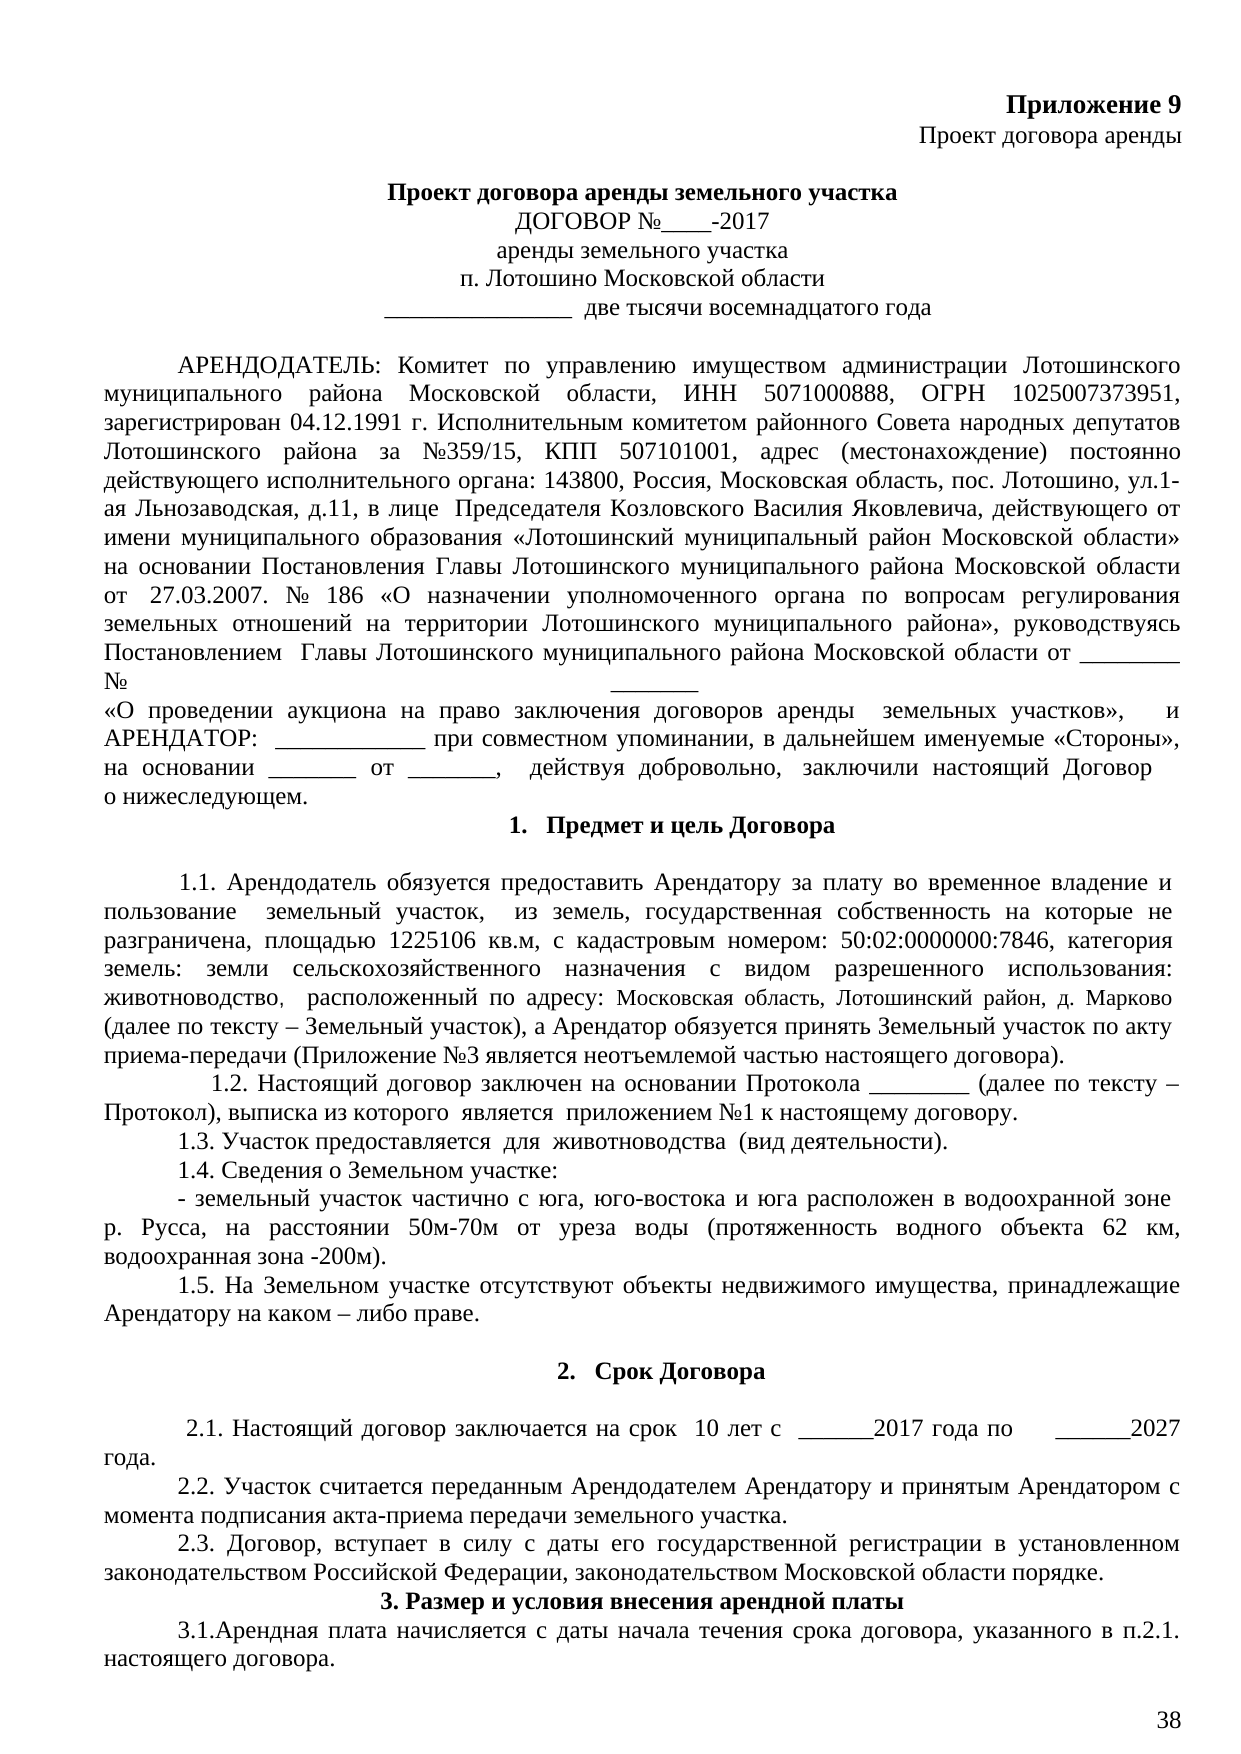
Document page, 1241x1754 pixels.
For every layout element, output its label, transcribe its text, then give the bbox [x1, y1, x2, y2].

text аренды земельного участка [103, 235, 1181, 263]
text АРЕНДОДАТЕЛЬ: Комитет по управлению имуществом администрации Лотошинского муниципального района Московской области, ИНН 5071000888, ОГРН 1025007373951, зарегистрирован 04.12.1991 г. Исполнительным комитетом районного Совета народных депутатов Лотошинского района за №359/15, КПП 507101001, адрес (местонахождение) постоянно действующего исполнительного органа: 143800, Россия, Московская область, пос. Лотошино, ул.1-ая Льнозаводская, д.11, в лице Председателя Козловского Василия Яковлевича, действующего от имени муниципального образования «Лотошинский муниципальный район Московской области» на основании Постановления Главы Лотошинского муниципального района Московской области от 27.03.2007. № 186 «О назначении уполномоченного органа по вопросам регулирования земельных отношений на территории Лотошинского муниципального района», руководствуясь Постановлением Главы Лотошинского муниципального района Московской области от ________ № _______ «О проведении аукциона на право заключения договоров аренды земельных участков», и АРЕНДАТОР: ____________ при совместном упоминании, в дальнейшем именуемые «Стороны», на основании _______ от _______, действуя добровольно, заключили настоящий Договор о нижеследующем. [103, 350, 1181, 810]
text - земельный участок частично с юга, юго-востока и юга расположен в водоохранной зоне р. Русса, на расстоянии 50м-70м от уреза воды (протяженность водного объекта 62 км, водоохранная зона -200м). [103, 1183, 1181, 1270]
text 1.2. Настоящий договор заключен на основании Протокола ________ (далее по тексту – Протокол), выписка из которого является приложением №1 к настоящему договору. [103, 1068, 1181, 1126]
list Срок Договора [141, 1356, 1181, 1385]
text 1.4. Сведения о Земельном участке: [103, 1155, 1181, 1183]
text Проект договора аренды [103, 120, 1182, 148]
text 1.5. На Земельном участке отсутствуют объекты недвижимого имущества, принадлежащие Арендатору на каком – либо праве. [103, 1270, 1181, 1327]
list Предмет и цель Договора [163, 810, 1181, 838]
text _______________ две тысячи восемнадцатого года [103, 292, 1181, 321]
text 2.1. Настоящий договор заключается на срок 10 лет с ______2017 года по ______2027 года. [103, 1413, 1181, 1471]
text Проект договора аренды земельного участка [103, 177, 1181, 206]
text 3.1.Арендная плата начисляется с даты начала течения срока договора, указанного в п.2.1. настоящего договора. [103, 1615, 1181, 1672]
subtitle Приложение 9 [103, 89, 1181, 120]
text ДОГОВОР №____-2017 [103, 206, 1181, 235]
text п. Лотошино Московской области [103, 263, 1181, 292]
text 1.3. Участок предоставляется для животноводства (вид деятельности). [177, 1126, 1181, 1155]
text 2.3. Договор, вступает в силу с даты его государственной регистрации в установленном законодательством Российской Федерации, законодательством Московской области порядке. [103, 1528, 1181, 1586]
text 3. Размер и условия внесения арендной платы [103, 1586, 1181, 1615]
text 2.2. Участок считается переданным Арендодателем Арендатору и принятым Арендатором с момента подписания акта-приема передачи земельного участка. [103, 1471, 1181, 1528]
text 1.1. Арендодатель обязуется предоставить Арендатору за плату во временное владение и пользование земельный участок, из земель, государственная собственность на которые не разграничена, площадью 1225106 кв.м, с кадастровым номером: 50:02:0000000:7846, категория земель: земли сельскохозяйственного назначения с видом разрешенного использования: животноводство, расположенный по адресу: Московская область, Лотошинский район, д. Марково (далее по тексту – Земельный участок), а Арендатор обязуется принять Земельный участок по акту приема-передачи (Приложение №3 является неотъемлемой частью настоящего договора). [103, 867, 1173, 1068]
